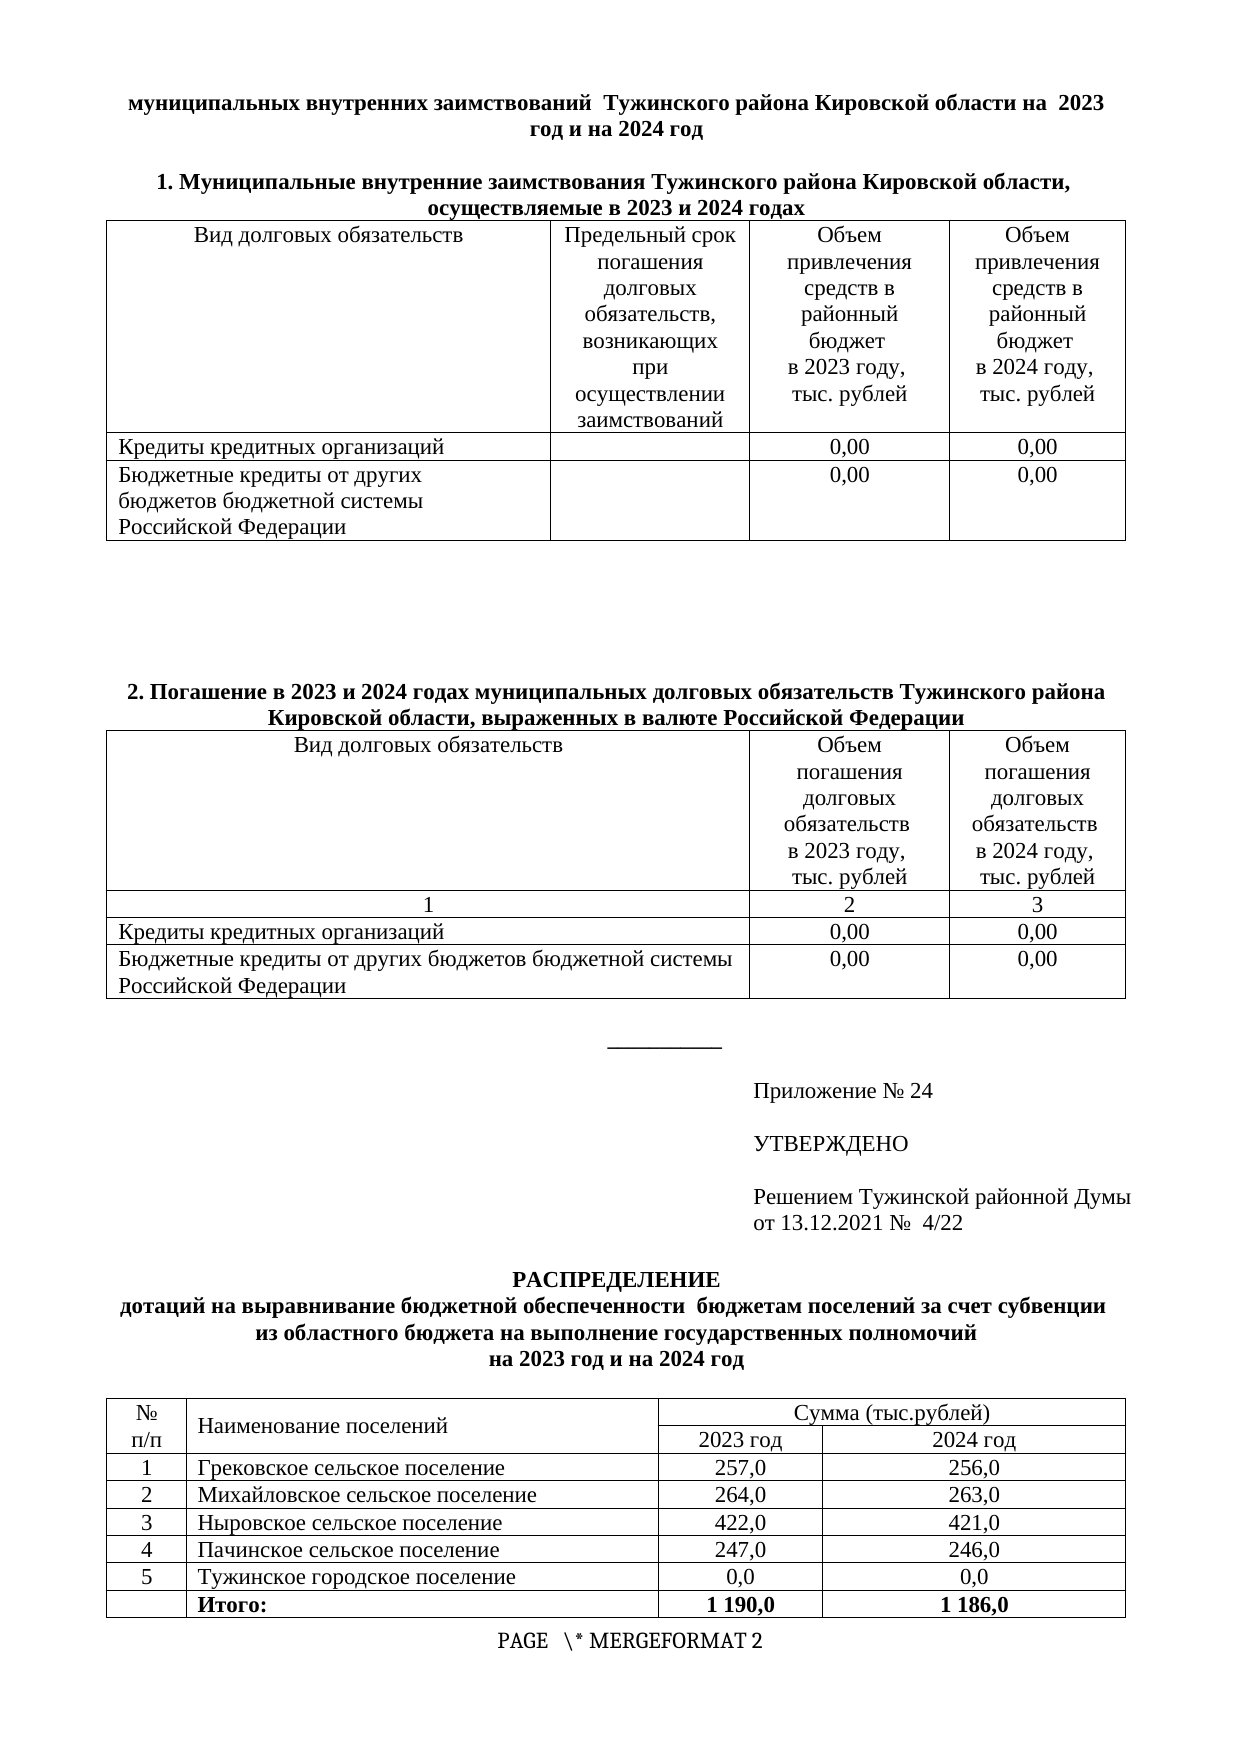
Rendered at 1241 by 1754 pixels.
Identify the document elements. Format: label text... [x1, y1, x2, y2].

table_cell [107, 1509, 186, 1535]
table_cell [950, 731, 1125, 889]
text УТВЕРЖДЕНО [753, 1130, 1137, 1157]
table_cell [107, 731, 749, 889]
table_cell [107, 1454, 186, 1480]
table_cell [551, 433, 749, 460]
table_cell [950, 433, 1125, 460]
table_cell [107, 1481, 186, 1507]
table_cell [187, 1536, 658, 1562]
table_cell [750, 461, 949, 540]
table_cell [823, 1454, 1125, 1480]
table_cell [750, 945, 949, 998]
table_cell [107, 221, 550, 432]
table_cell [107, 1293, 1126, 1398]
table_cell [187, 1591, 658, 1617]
text Решением Тужинской районной Думы [753, 1183, 1137, 1209]
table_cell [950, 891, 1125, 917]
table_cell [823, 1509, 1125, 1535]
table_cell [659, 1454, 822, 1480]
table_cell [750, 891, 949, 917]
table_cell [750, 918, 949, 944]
text Приложение № 24 [753, 1078, 1137, 1104]
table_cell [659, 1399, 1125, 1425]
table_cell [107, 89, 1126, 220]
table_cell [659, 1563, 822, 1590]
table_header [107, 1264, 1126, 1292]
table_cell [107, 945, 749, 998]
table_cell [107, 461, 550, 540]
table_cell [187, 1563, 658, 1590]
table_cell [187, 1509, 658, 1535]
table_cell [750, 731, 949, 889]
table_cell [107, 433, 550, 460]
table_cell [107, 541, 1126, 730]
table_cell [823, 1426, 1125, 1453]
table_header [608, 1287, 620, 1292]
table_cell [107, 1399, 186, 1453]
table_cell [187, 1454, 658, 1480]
text от 13.12.2021 № 4/22 [753, 1209, 1137, 1236]
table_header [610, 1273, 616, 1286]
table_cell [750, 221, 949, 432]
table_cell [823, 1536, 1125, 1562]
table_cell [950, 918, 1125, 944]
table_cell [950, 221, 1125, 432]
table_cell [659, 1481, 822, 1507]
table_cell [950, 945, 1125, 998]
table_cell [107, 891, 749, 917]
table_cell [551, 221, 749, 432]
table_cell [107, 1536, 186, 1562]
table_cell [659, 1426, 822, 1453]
title ___________ [118, 1027, 1137, 1051]
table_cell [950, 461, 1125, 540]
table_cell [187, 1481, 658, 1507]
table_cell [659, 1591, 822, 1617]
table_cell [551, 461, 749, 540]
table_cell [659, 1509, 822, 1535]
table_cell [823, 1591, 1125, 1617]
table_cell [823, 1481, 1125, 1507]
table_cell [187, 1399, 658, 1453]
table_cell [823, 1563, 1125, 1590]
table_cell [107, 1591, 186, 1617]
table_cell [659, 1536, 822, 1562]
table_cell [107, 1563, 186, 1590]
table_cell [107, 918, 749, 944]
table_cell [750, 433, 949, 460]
